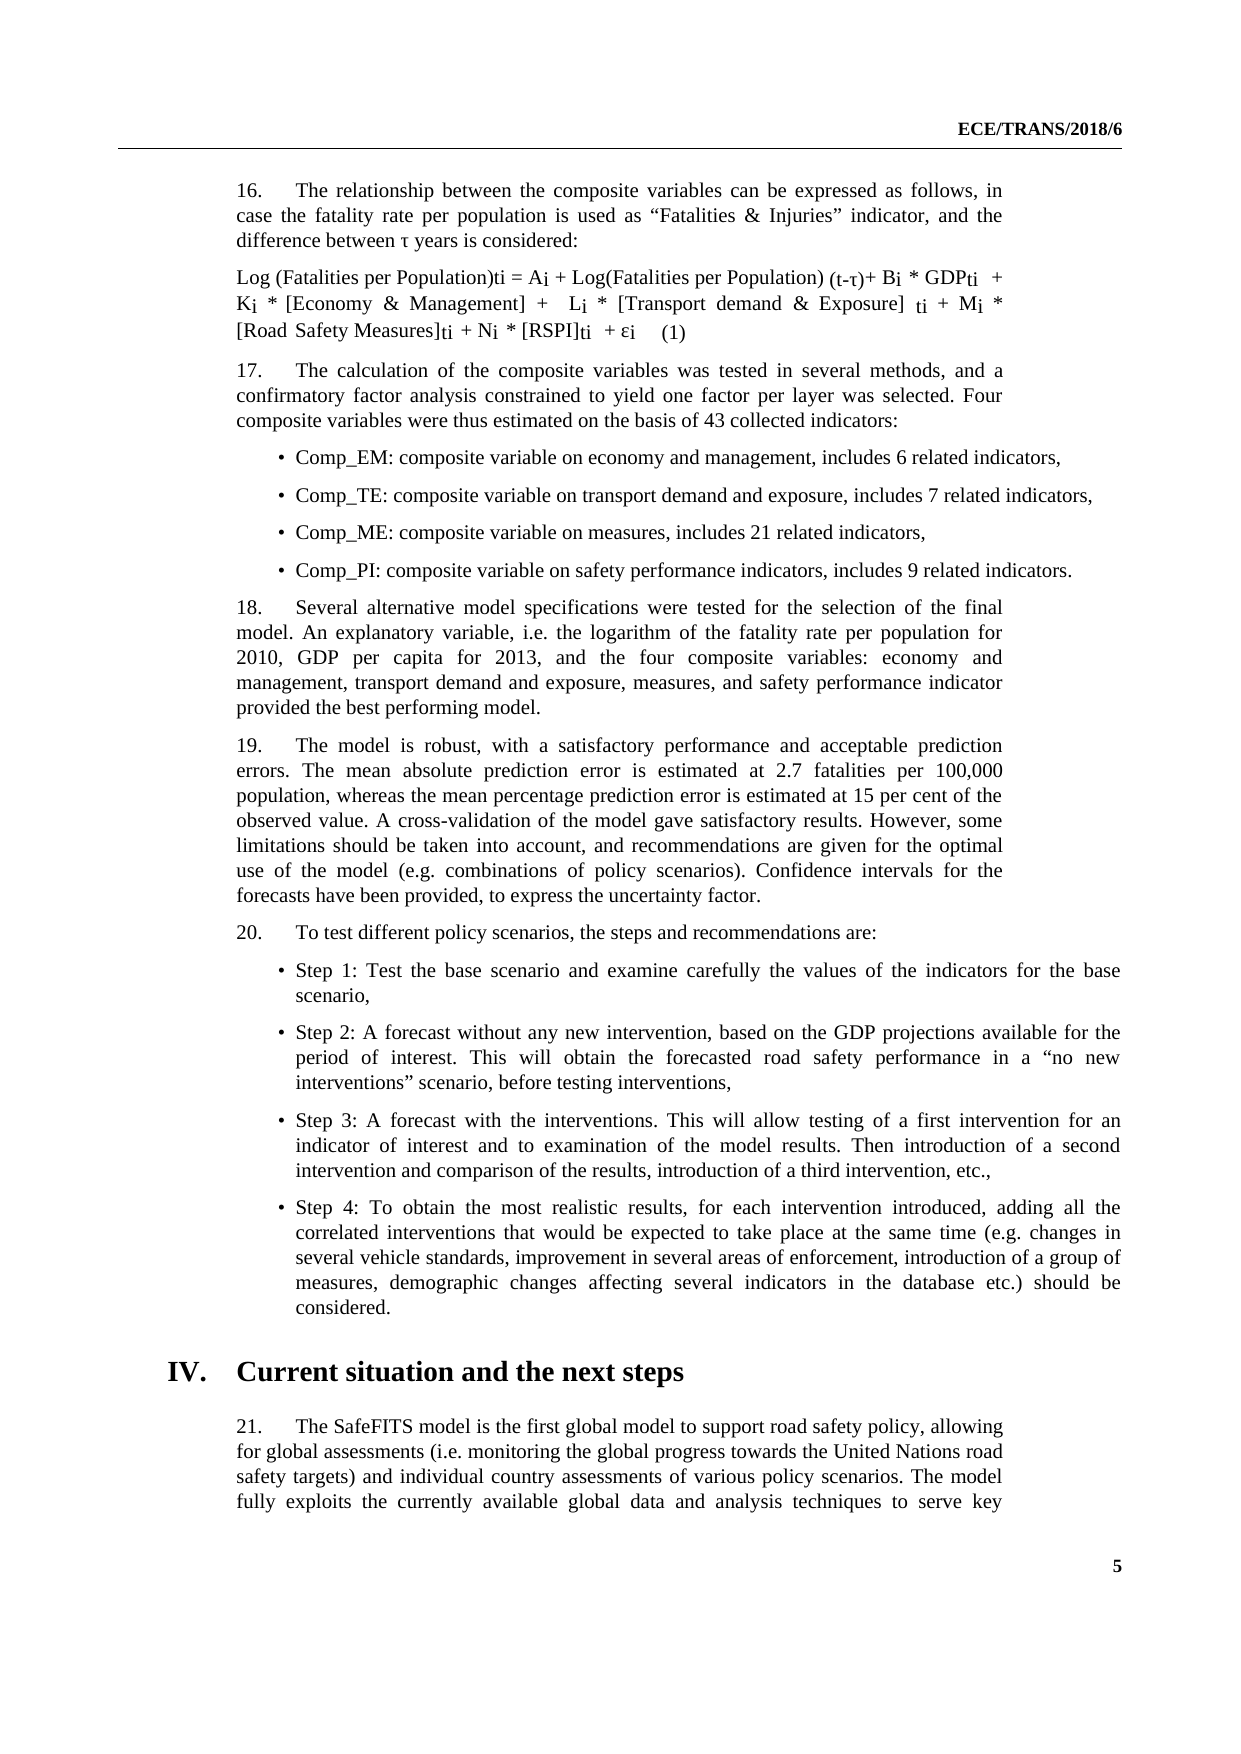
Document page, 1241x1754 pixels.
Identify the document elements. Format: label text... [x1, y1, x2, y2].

text Comp_ME: composite variable on measures, includes 21 related indicators, [278, 519, 1122, 544]
text Comp_EM: composite variable on economy and management, includes 6 related indicators, [278, 444, 1122, 469]
text Step 1: Test the base scenario and examine carefully the values of the indicators for the base scenario, [278, 957, 1122, 1007]
text IV. Current situation and the next steps [118, 1357, 1004, 1388]
text 17. The calculation of the composite variables was tested in several methods, and a confirmatory factor analysis constrained to yield one factor per layer was selected. Four composite variables were thus estimated on the basis of 43 collected indicators: [236, 357, 1004, 432]
text Comp_PI: composite variable on safety performance indicators, includes 9 related indicators. [278, 557, 1122, 582]
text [236, 1413, 1004, 1513]
text 16. The relationship between the composite variables can be expressed as follows, in case the fatality rate per population is used as “Fatalities & Injuries” indicator, and the difference between τ years is considered: [236, 177, 1004, 252]
text 20. To test different policy scenarios, the steps and recommendations are: [236, 919, 1004, 944]
text Step 2: A forecast without any new intervention, based on the GDP projections available for the period of interest. This will obtain the forecasted road safety performance in a “no new interventions” scenario, before testing interventions, [278, 1019, 1122, 1094]
text Log (Fatalities per Population)ti = Ai + Log(Fatalities per Population) (t-τ)+ Bi * GDPti + Ki * [Economy & Management] + Li * [Transport demand & Exposure] ti + Mi * [Road Safety Measures]ti + Ni * [RSPI]ti + εi (1) [236, 265, 1004, 344]
text Step 4: To obtain the most realistic results, for each intervention introduced, adding all the correlated interventions that would be expected to take place at the same time (e.g. changes in several vehicle standards, improvement in several areas of enforcement, introduction of a group of measures, demographic changes affecting several indicators in the database etc.) should be considered. [278, 1194, 1122, 1319]
text Step 3: A forecast with the interventions. This will allow testing of a first intervention for an indicator of interest and to examination of the model results. Then introduction of a second intervention and comparison of the results, introduction of a third intervention, etc., [278, 1107, 1122, 1182]
text 18. Several alternative model specifications were tested for the selection of the final model. An explanatory variable, i.e. the logarithm of the fatality rate per population for 2010, GDP per capita for 2013, and the four composite variables: economy and management, transport demand and exposure, measures, and safety performance indicator provided the best performing model. [236, 594, 1004, 719]
text 19. The model is robust, with a satisfactory performance and acceptable prediction errors. The mean absolute prediction error is estimated at 2.7 fatalities per 100,000 population, whereas the mean percentage prediction error is estimated at 15 per cent of the observed value. A cross-validation of the model gave satisfactory results. However, some limitations should be taken into account, and recommendations are given for the optimal use of the model (e.g. combinations of policy scenarios). Confidence intervals for the forecasts have been provided, to express the uncertainty factor. [236, 732, 1004, 907]
text Comp_TE: composite variable on transport demand and exposure, includes 7 related indicators, [278, 482, 1122, 507]
